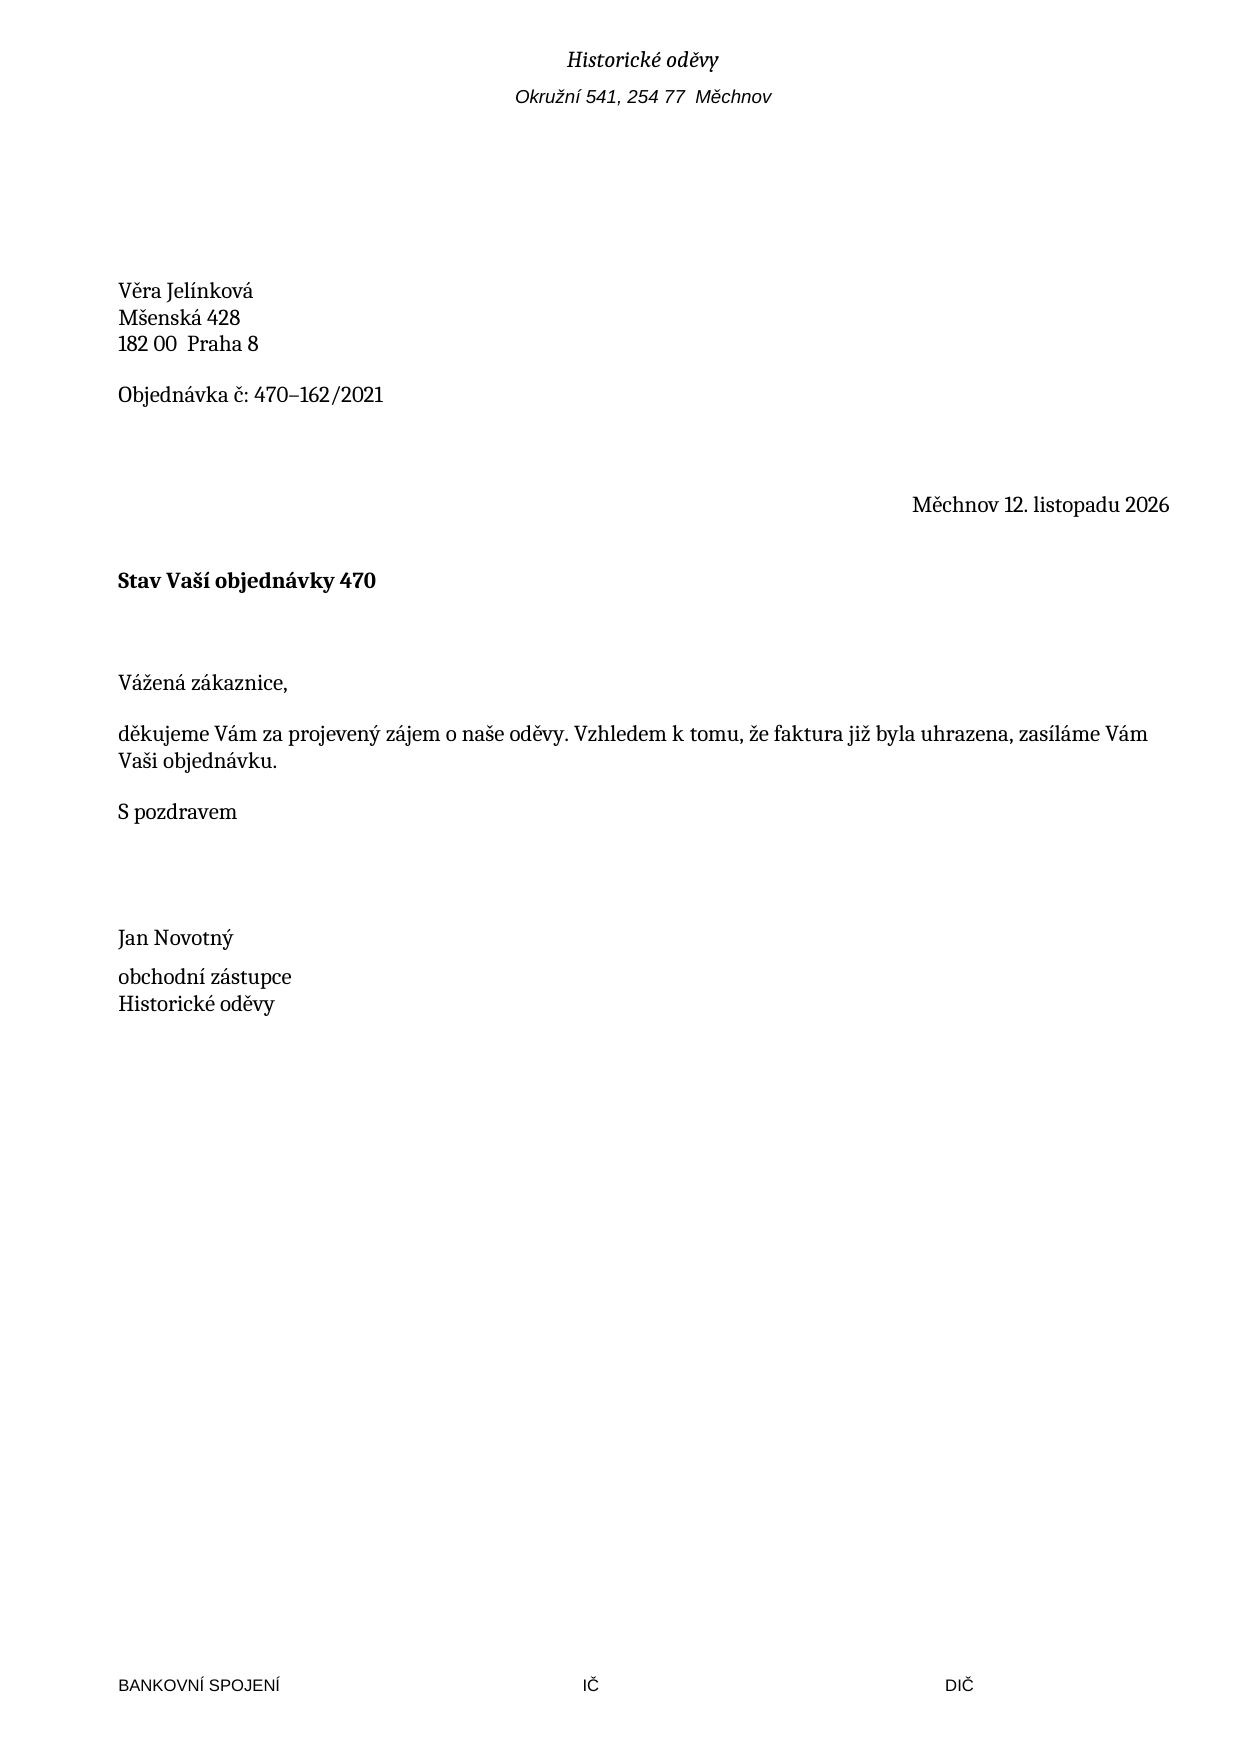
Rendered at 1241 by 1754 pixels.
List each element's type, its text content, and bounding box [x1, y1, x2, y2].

text Objednávka č: 470–162/2021 [118, 382, 1169, 409]
text Vážená zákaznice, [118, 670, 1169, 696]
subtitle Stav Vaší objednávky 470 [118, 568, 1169, 595]
text děkujeme Vám za projevený zájem o naše oděvy. Vzhledem k tomu, že faktura již byla uhrazena, zasíláme Vám Vaši objednávku. [118, 721, 1169, 774]
subtitle Měchnov 30. června 2021 [118, 492, 1169, 518]
text Historické oděvy [118, 990, 1169, 1017]
text 182 00 Praha 8 [118, 331, 1169, 357]
text Mšenská 428 [118, 304, 1169, 331]
text S pozdravem [118, 799, 1169, 825]
text obchodní zástupce [118, 964, 1169, 990]
text Jan Novotný [118, 925, 1169, 951]
text Věra Jelínková [118, 278, 1169, 304]
